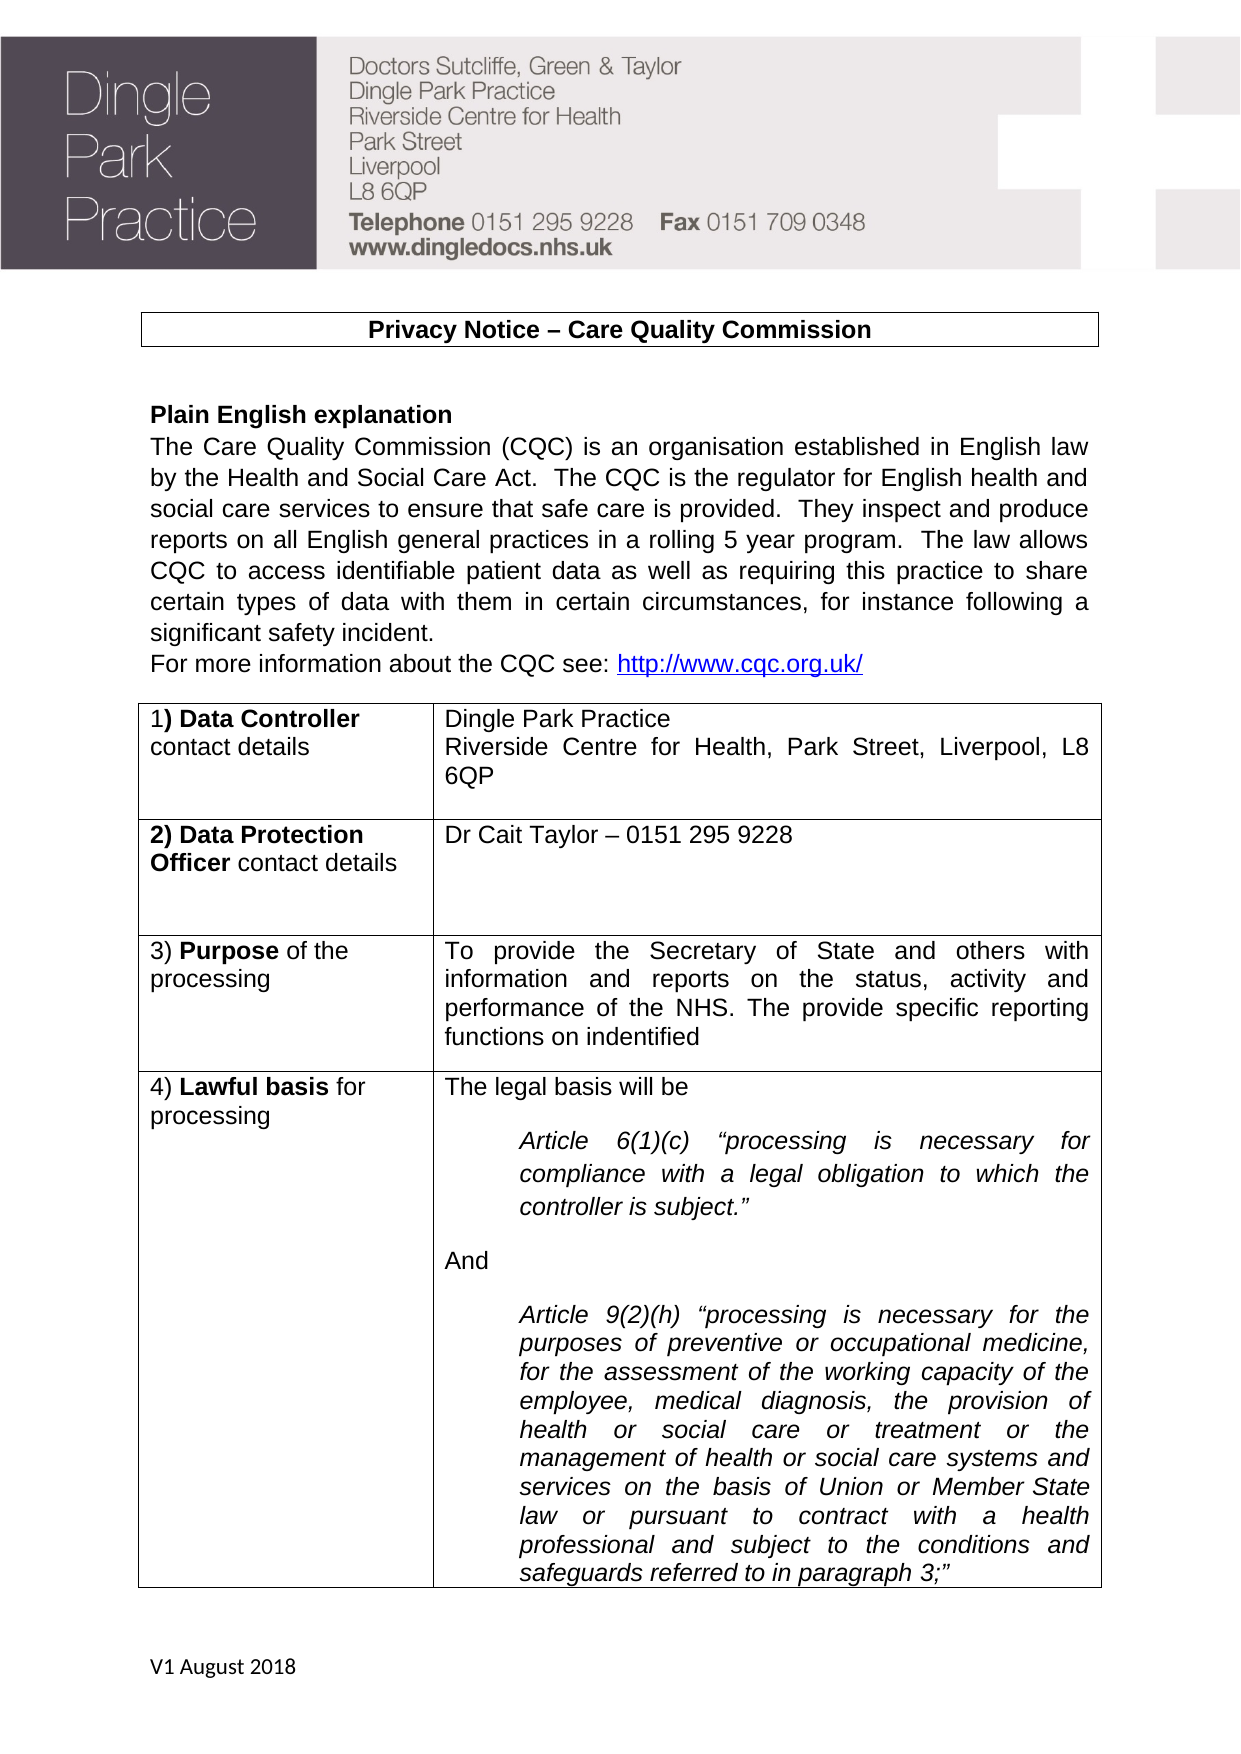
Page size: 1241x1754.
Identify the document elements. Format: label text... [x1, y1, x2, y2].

picture [0, 31, 1241, 274]
table_cell To provide the Secretary of State and others with information and reports on the status, activity and performance of the NHS. The provide specific reporting functions on indentified [434, 936, 1101, 1071]
table_cell The legal basis will be Article 6(1)(c) “processing is necessary for compliance with a legal obligation to which the controller is subject.” And Article 9(2)(h) “processing is necessary for the purposes of preventive or occupational medicine, for the assessment of the working capacity of the employee, medical diagnosis, the provision of health or social care or treatment or the management of health or social care systems and services on the basis of Union or Member State law or pursuant to contract with a health professional and subject to the conditions and safeguards referred to in paragraph 3;” [434, 1072, 1101, 1587]
text The Care Quality Commission (CQC) is an organisation established in English law by the Health and Social Care Act. The CQC is the regulator for English health and social care services to ensure that safe care is provided. They inspect and produce reports on all English general practices in a rolling 5 year program. The law allows CQC to access identifiable patient data as well as requiring this practice to share certain types of data with them in certain circumstances, for instance following a significant safety incident. [150, 431, 1090, 646]
text Privacy Notice – Care Quality Commission [142, 313, 1098, 346]
table_cell Dr Cait Taylor – 0151 295 9228 [434, 820, 1101, 935]
table_header Dingle Park Practice Riverside Centre for Health, Park Street, Liverpool, L8 6QP [434, 704, 1101, 819]
table_header 1) Data Controller contact details [139, 704, 433, 819]
table_cell 4) Lawful basis for processing [139, 1072, 433, 1587]
text For more information about the CQC see: http://www.cqc.org.uk/ [150, 649, 1090, 677]
table_cell 3) Purpose of the processing [139, 936, 433, 1071]
table_cell 2) Data Protection Officer contact details [139, 820, 433, 935]
text Plain English explanation [150, 400, 1090, 429]
